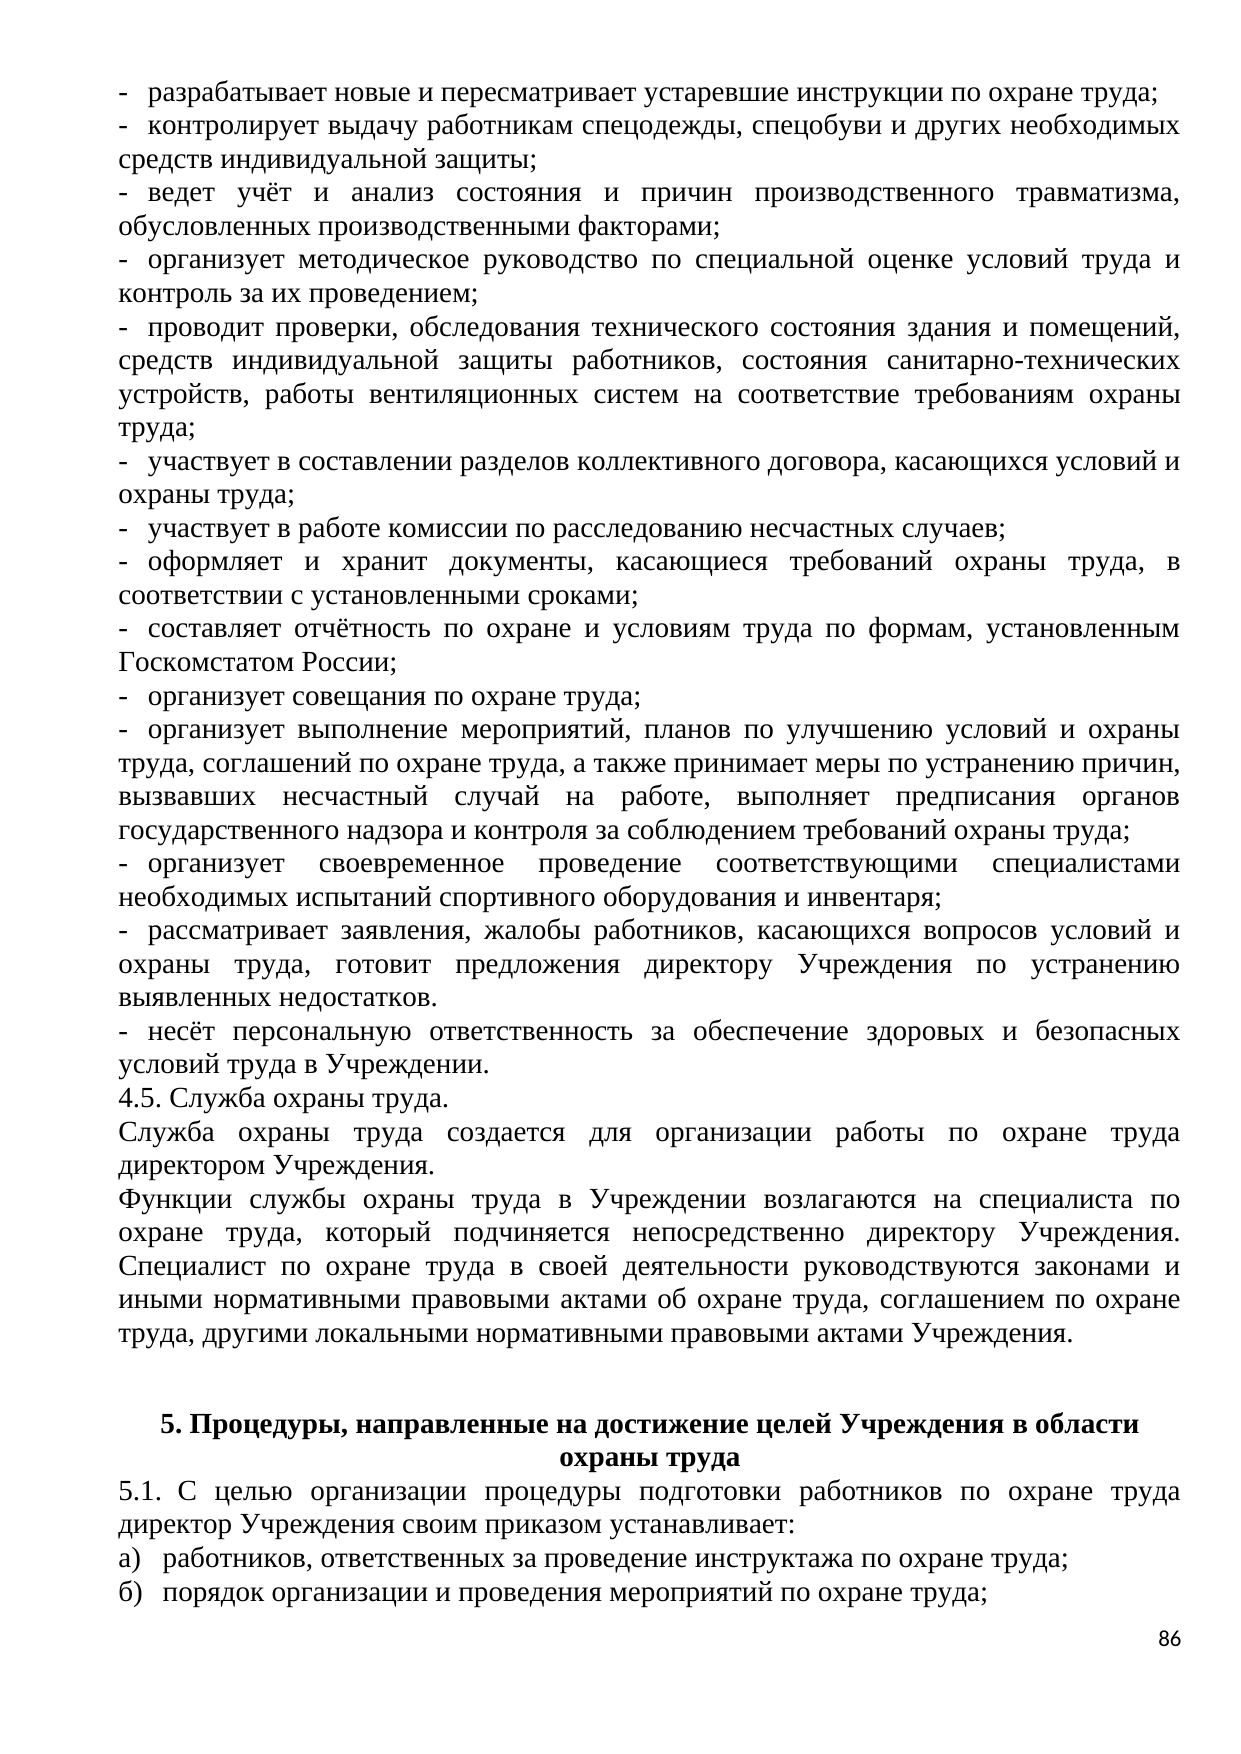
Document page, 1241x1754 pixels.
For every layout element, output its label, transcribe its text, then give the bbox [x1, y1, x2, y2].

text - оформляет и хранит документы, касающиеся требований охраны труда, в соответствии с установленными сроками; [118, 543, 1181, 611]
text Служба охраны труда создается для организации работы по охране труда директором Учреждения. [118, 1114, 1181, 1181]
text - составляет отчётность по охране и условиям труда по формам, установленным Госкомстатом России; [118, 611, 1181, 678]
text а) работников, ответственных за проведение инструктажа по охране труда; [118, 1540, 1181, 1574]
text 5. Процедуры, направленные на достижение целей Учреждения в области охраны труда [118, 1406, 1181, 1473]
text б) порядок организации и проведения мероприятий по охране труда; [118, 1574, 1181, 1607]
text - организует своевременное проведение соответствующими специалистами необходимых испытаний спортивного оборудования и инвентаря; [118, 845, 1181, 912]
text - разрабатывает новые и пересматривает устаревшие инструкции по охране труда; [118, 74, 1181, 107]
text - участвует в работе комиссии по расследованию несчастных случаев; [118, 510, 1181, 543]
text - несёт персональную ответственность за обеспечение здоровых и безопасных условий труда в Учреждении. [118, 1013, 1181, 1080]
text Функции службы охраны труда в Учреждении возлагаются на специалиста по охране труда, который подчиняется непосредственно директору Учреждения. Специалист по охране труда в своей деятельности руководствуются законами и иными нормативными правовыми актами об охране труда, соглашением по охране труда, другими локальными нормативными правовыми актами Учреждения. [118, 1181, 1181, 1348]
text - ведет учёт и анализ состояния и причин производственного травматизма, обусловленных производственными факторами; [118, 174, 1181, 242]
text - проводит проверки, обследования технического состояния здания и помещений, средств индивидуальной защиты работников, состояния санитарно-технических устройств, работы вентиляционных систем на соответствие требованиям охраны труда; [118, 309, 1181, 443]
text - участвует в составлении разделов коллективного договора, касающихся условий и охраны труда; [118, 443, 1181, 510]
text - организует методическое руководство по специальной оценке условий труда и контроль за их проведением; [118, 242, 1181, 309]
text - организует совещания по охране труда; [118, 678, 1181, 711]
text - контролирует выдачу работникам спецодежды, спецобуви и других необходимых средств индивидуальной защиты; [118, 107, 1181, 174]
text 4.5. Служба охраны труда. [118, 1080, 1181, 1114]
text - организует выполнение мероприятий, планов по улучшению условий и охраны труда, соглашений по охране труда, а также принимает меры по устранению причин, вызвавших несчастный случай на работе, выполняет предписания органов государственного надзора и контроля за соблюдением требований охраны труда; [118, 711, 1181, 845]
text 5.1. С целью организации процедуры подготовки работников по охране труда директор Учреждения своим приказом устанавливает: [118, 1473, 1181, 1540]
text - рассматривает заявления, жалобы работников, касающихся вопросов условий и охраны труда, готовит предложения директору Учреждения по устранению выявленных недостатков. [118, 912, 1181, 1013]
